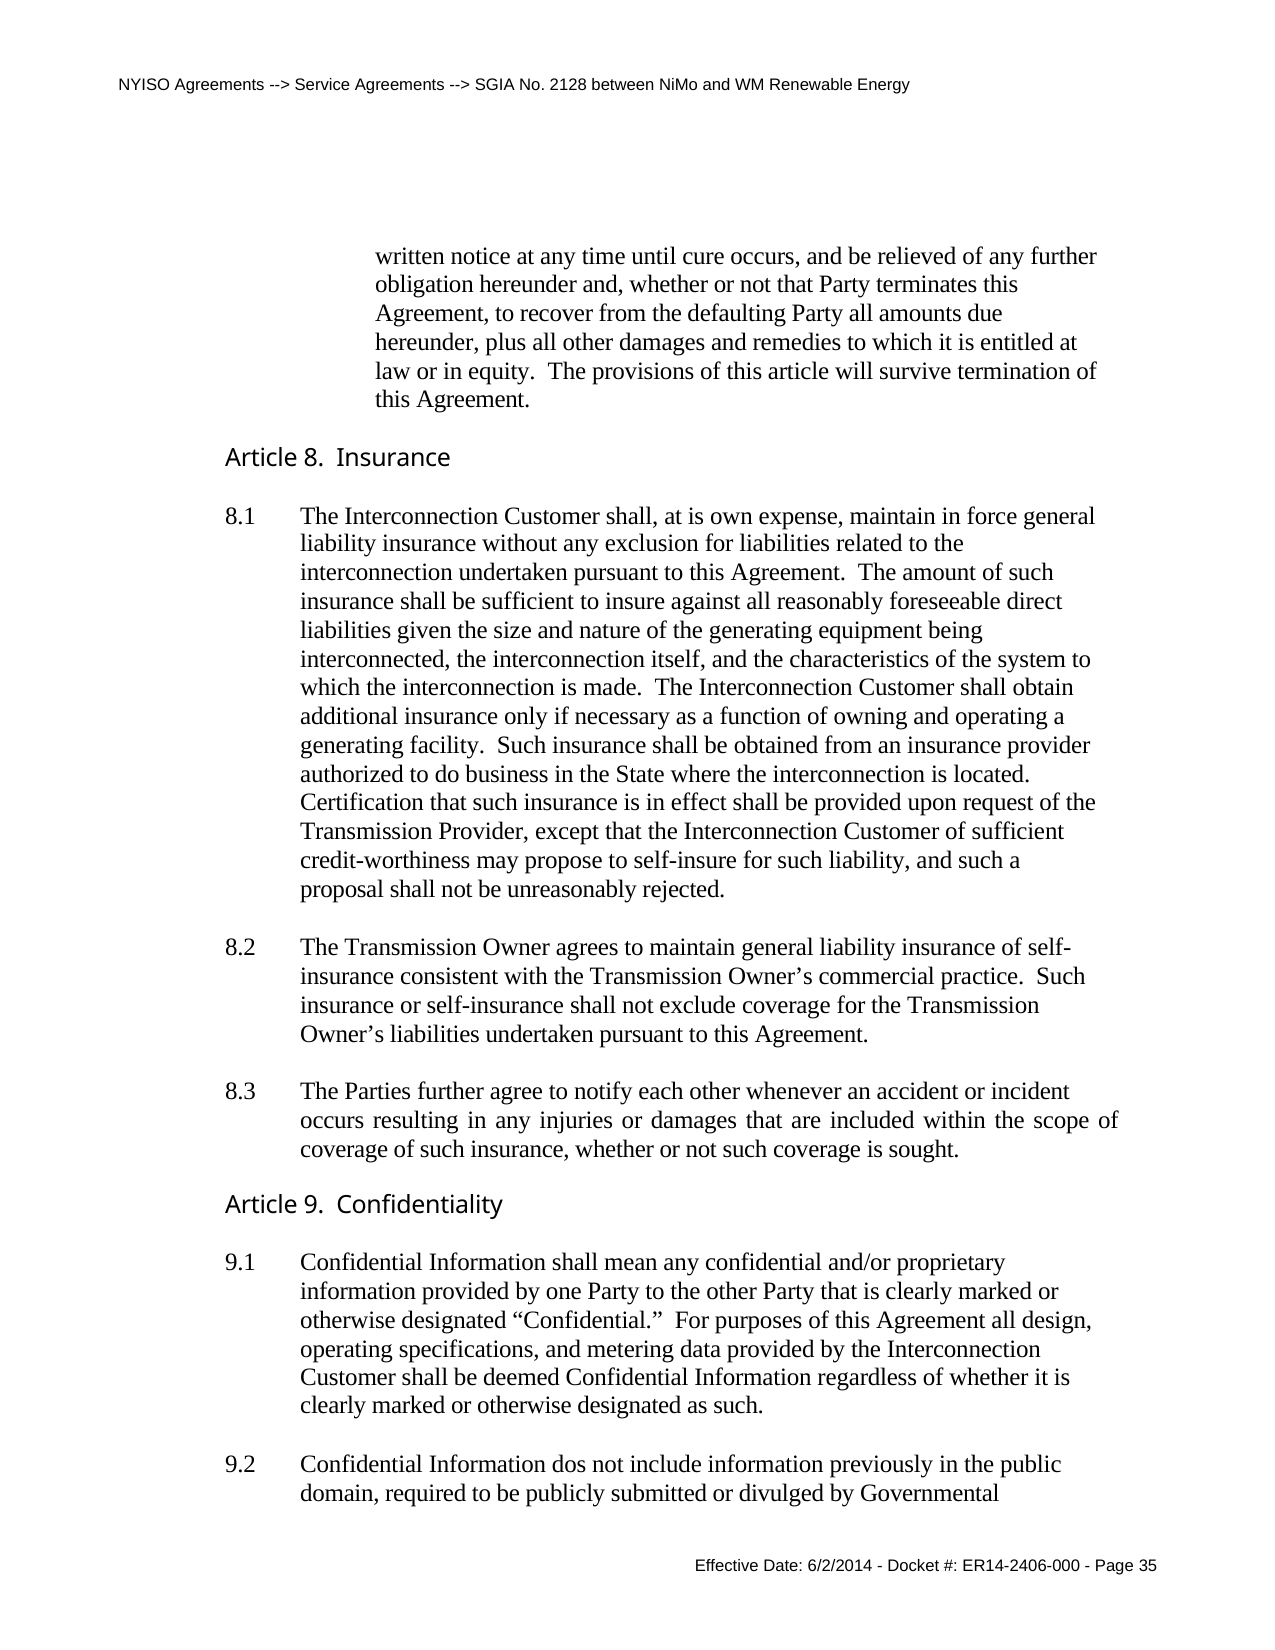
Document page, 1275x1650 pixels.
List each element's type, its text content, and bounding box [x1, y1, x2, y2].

text interconnection undertaken pursuant to this Agreement. The amount of such insurance shall be sufficient to insure against all reasonably foreseeable direct liabilities given the size and nature of the generating equipment being interconnected, the interconnection itself, and the characteristics of the system to which the interconnection is made. The Interconnection Customer shall obtain additional insurance only if necessary as a function of owning and operating a generating facility. Such insurance shall be obtained from an insurance provider authorized to do business in the State where the interconnection is located. Certification that such insurance is in effect shall be provided upon request of the Transmission Provider, except that the Interconnection Customer of sufficient credit-worthiness may propose to self-insure for such liability, and such a proposal shall not be unreasonably rejected. [300, 558, 1133, 903]
text 9.1 Confidential Information shall mean any confidential and/or proprietary [225, 1247, 1275, 1276]
text 8.3 The Parties further agree to notify each other whenever an accident or incident [225, 1076, 1275, 1105]
text information provided by one Party to the other Party that is clearly marked or [300, 1276, 1275, 1305]
text Article 8. Insurance [225, 443, 1275, 472]
text 9.2 Confidential Information dos not include information previously in the public [225, 1449, 1275, 1478]
text written notice at any time until cure occurs, and be relieved of any further obligation hereunder and, whether or not that Party terminates this Agreement, to recover from the defaulting Party all amounts due hereunder, plus all other damages and remedies to which it is entitled at law or in equity. The provisions of this article will survive termination of this Agreement. [375, 241, 1132, 414]
text 8.2 The Transmission Owner agrees to maintain general liability insurance of self- [225, 932, 1275, 961]
text insurance consistent with the Transmission Owner’s commercial practice. Such insurance or self-insurance shall not exclude coverage for the Transmission Owner’s liabilities undertaken pursuant to this Agreement. [300, 961, 1121, 1049]
text Article 9. Confidentiality [225, 1191, 1275, 1220]
text 8.1 The Interconnection Customer shall, at is own expense, maintain in force general [225, 502, 1275, 530]
text otherwise designated “Confidential.” For purposes of this Agreement all design, operating specifications, and metering data provided by the Interconnection Customer shall be deemed Confidential Information regardless of whether it is clearly marked or otherwise designated as such. [300, 1306, 1128, 1420]
text occurs resulting in any injuries or damages that are included within the scope of coverage of such insurance, whether or not such coverage is sought. [300, 1105, 1119, 1163]
text liability insurance without any exclusion for liabilities related to the [300, 530, 1275, 557]
text domain, required to be publicly submitted or divulged by Governmental [300, 1478, 1275, 1507]
